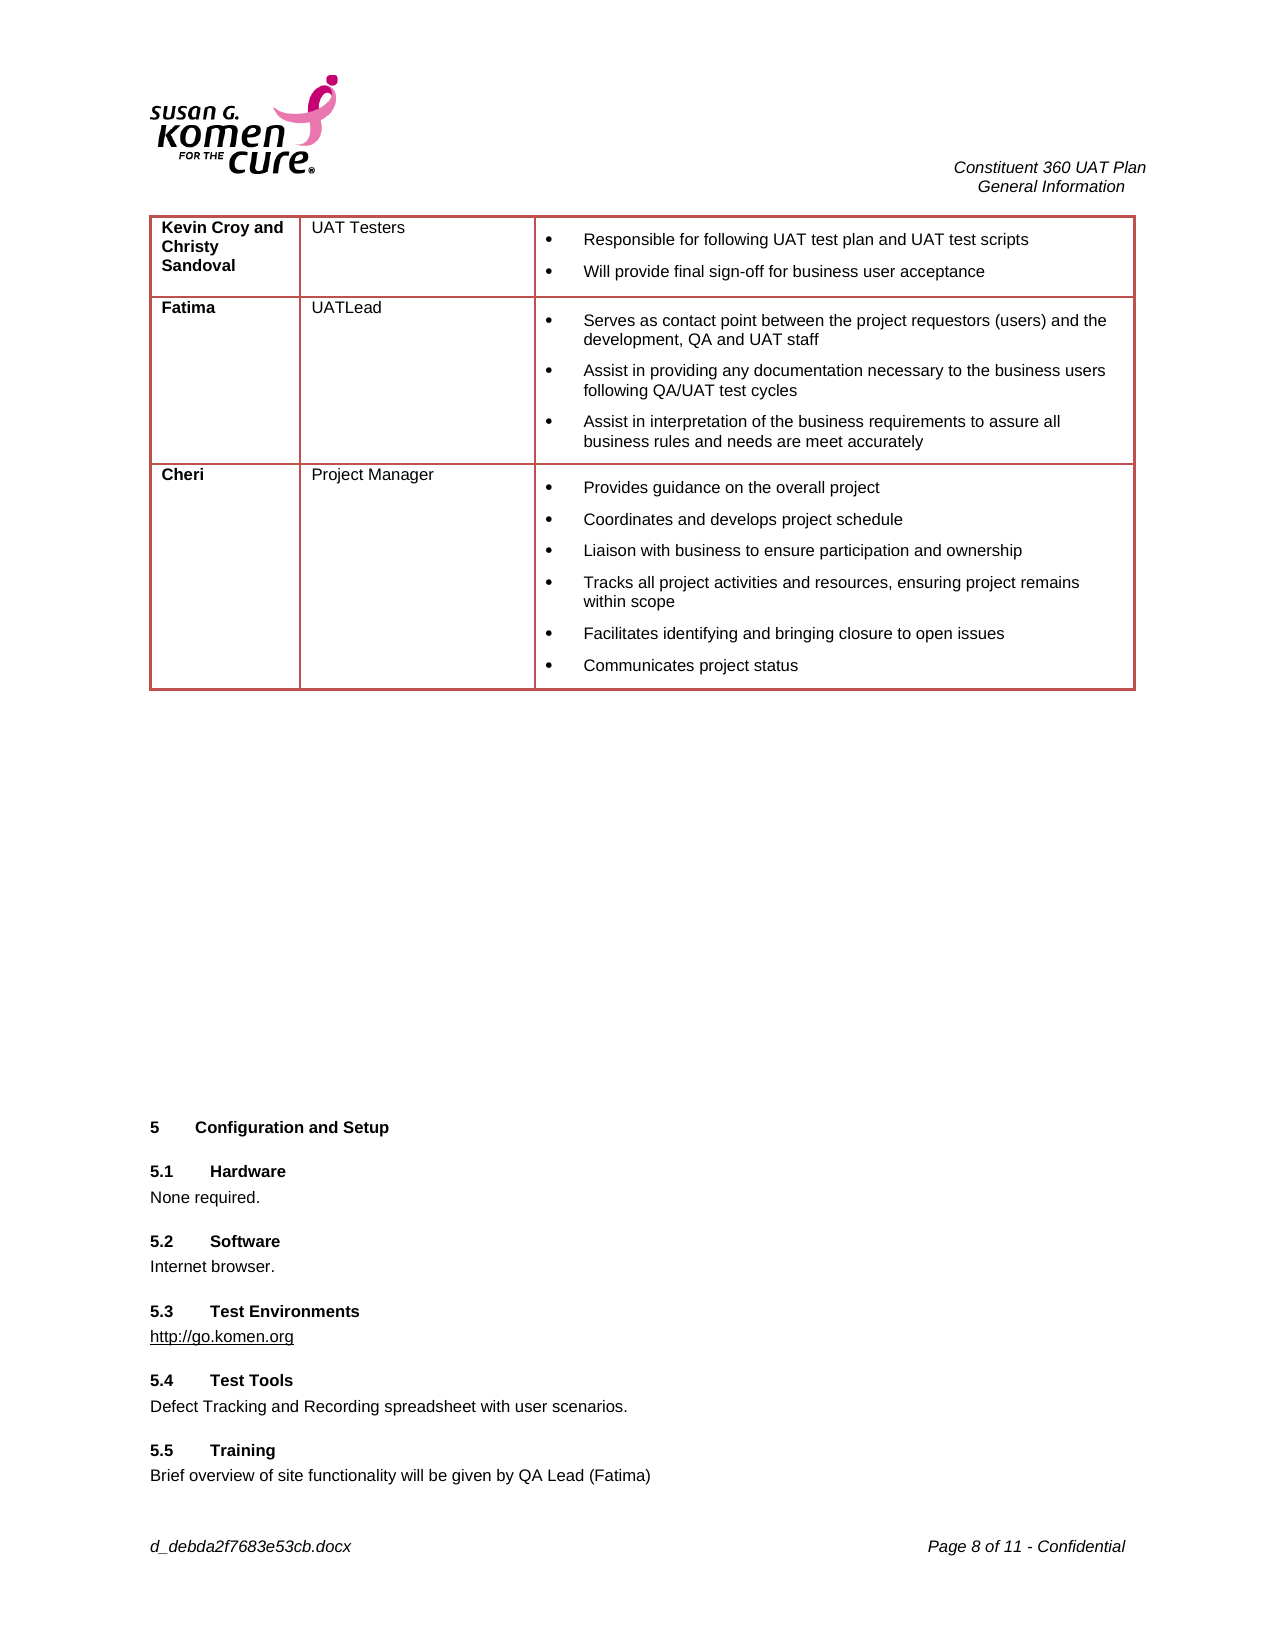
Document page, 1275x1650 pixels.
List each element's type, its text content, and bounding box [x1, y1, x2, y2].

table_cell Kevin Croy and Christy Sandoval [152, 218, 299, 296]
table_cell UATLead [301, 298, 534, 463]
text Defect Tracking and Recording spreadsheet with user scenarios. [150, 1396, 1125, 1416]
subtitle Test Environments [150, 1301, 1125, 1321]
table_cell Responsible for following UAT test plan and UAT test scripts Will provide final sign-off for business user acceptance [536, 218, 1133, 296]
subtitle Test Tools [150, 1371, 1125, 1390]
table_cell Project Manager [301, 465, 534, 687]
subtitle Configuration and Setup [150, 1118, 1125, 1137]
subtitle Software [150, 1232, 1125, 1251]
text http://go.komen.org [150, 1327, 1125, 1346]
text Internet browser. [150, 1257, 1125, 1276]
table_cell Provides guidance on the overall project Coordinates and develops project schedule Liaison with business to ensure participation and ownership Tracks all project activities and resources, ensuring project remains within scope Facilitates identifying and bringing closure to open issues Communicates project status [536, 465, 1133, 687]
table_cell UAT Testers [301, 218, 534, 296]
table_cell Cheri [152, 465, 299, 687]
text Brief overview of site functionality will be given by QA Lead (Fatima) [150, 1466, 1125, 1485]
text None required. [150, 1188, 1125, 1207]
subtitle Hardware [150, 1162, 1125, 1181]
picture [150, 75, 338, 174]
table_cell Serves as contact point between the project requestors (users) and the development, QA and UAT staff Assist in providing any documentation necessary to the business users following QA/UAT test cycles Assist in interpretation of the business requirements to assure all business rules and needs are meet accurately [536, 298, 1133, 463]
subtitle Training [150, 1441, 1125, 1460]
table_cell Fatima [152, 298, 299, 463]
